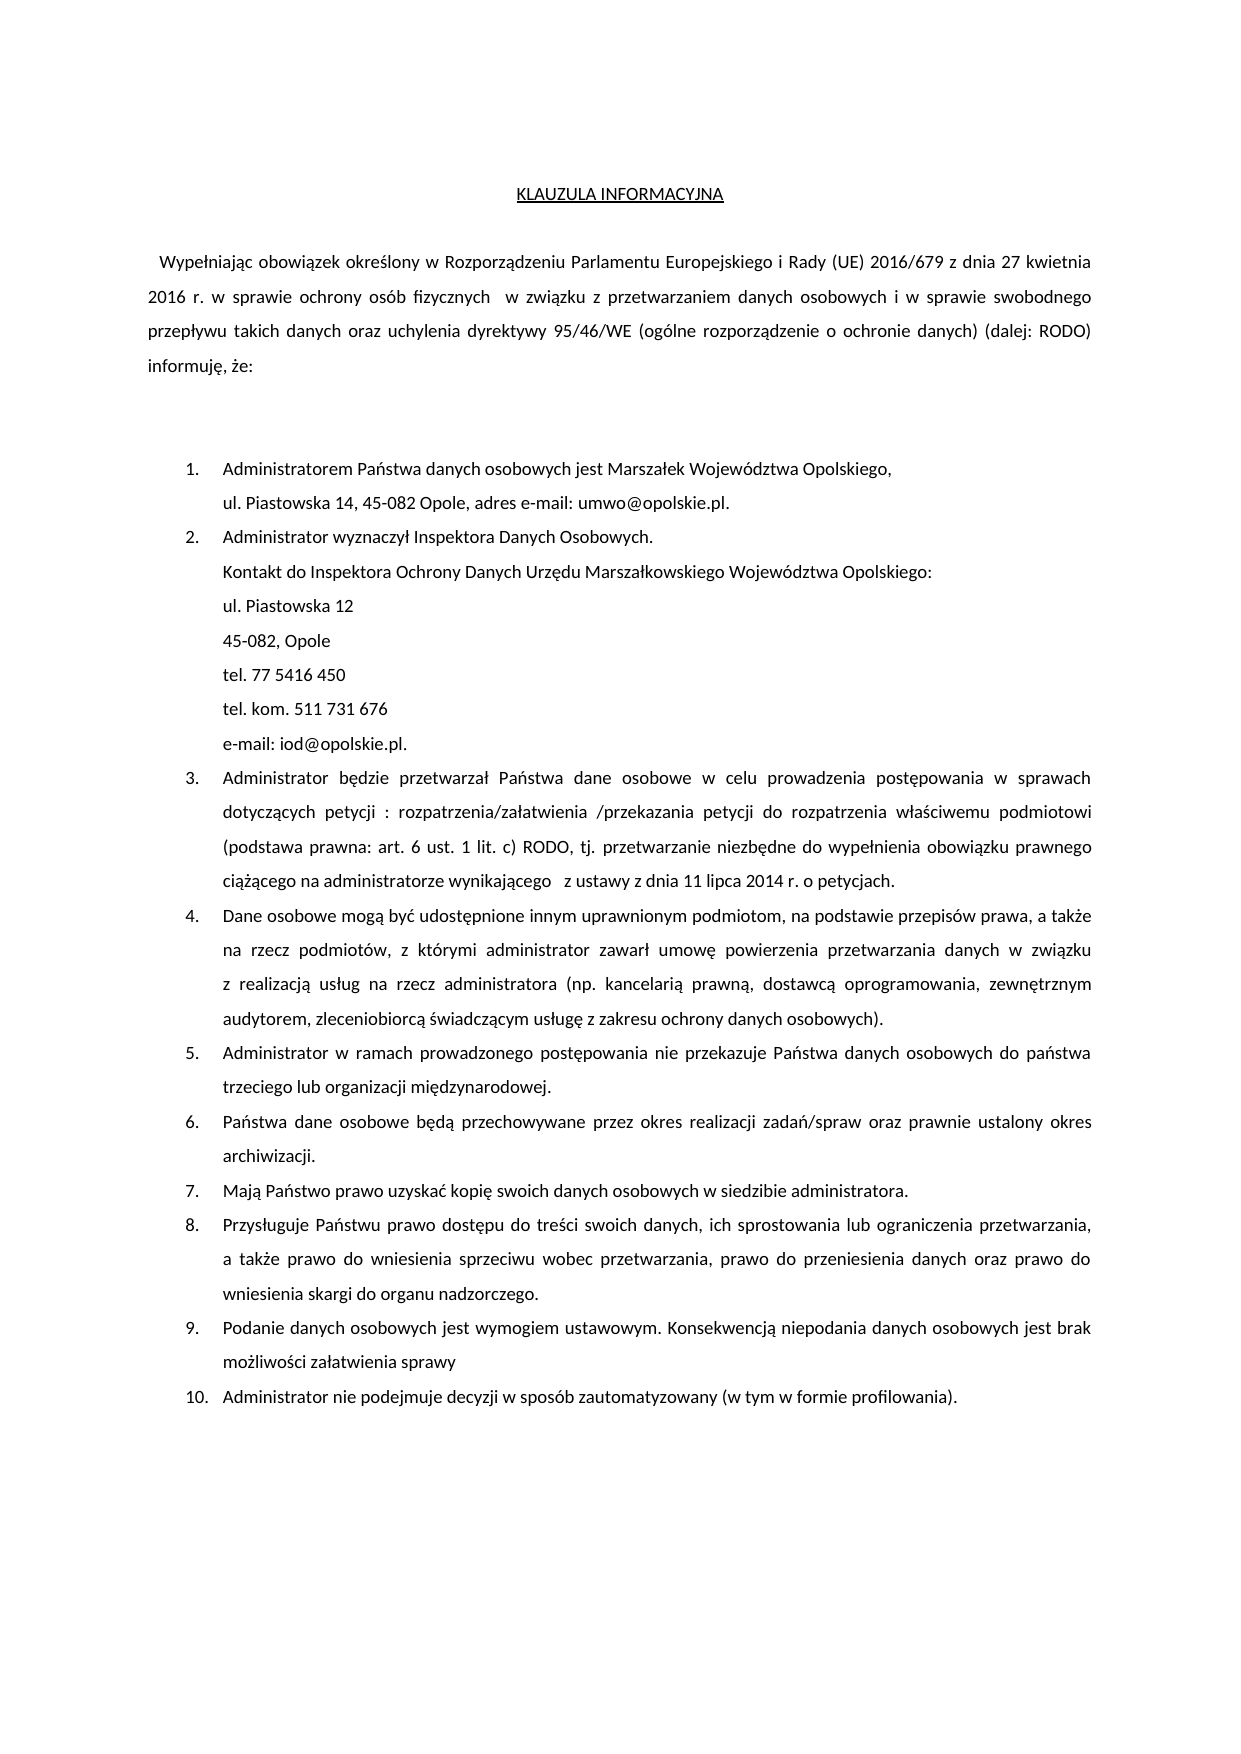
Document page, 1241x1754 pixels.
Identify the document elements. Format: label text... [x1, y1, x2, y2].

list Mają Państwo prawo uzyskać kopię swoich danych osobowych w siedzibie administratora. [185, 1179, 1093, 1202]
list ul. Piastowska 14, 45-082 Opole, adres e-mail: umwo@opolskie.pl. [223, 491, 1093, 514]
list 45-082, Opole [223, 629, 1093, 652]
text KLAUZULA INFORMACYJNA [148, 182, 1093, 205]
list e-mail: iod@opolskie.pl. [223, 732, 1093, 755]
list Administrator wyznaczył Inspektora Danych Osobowych. [185, 526, 1093, 549]
list Podanie danych osobowych jest wymogiem ustawowym. Konsekwencją niepodania danych osobowych jest brak możliwości załatwienia sprawy [185, 1316, 1093, 1374]
list Państwa dane osobowe będą przechowywane przez okres realizacji zadań/spraw oraz prawnie ustalony okres archiwizacji. [185, 1110, 1093, 1167]
list tel. kom. 511 731 676 [223, 698, 1093, 721]
list tel. 77 5416 450 [223, 663, 1093, 686]
list Przysługuje Państwu prawo dostępu do treści swoich danych, ich sprostowania lub ograniczenia przetwarzania, a także prawo do wniesienia sprzeciwu wobec przetwarzania, prawo do przeniesienia danych oraz prawo do wniesienia skargi do organu nadzorczego. [185, 1213, 1093, 1305]
text Wypełniając obowiązek określony w Rozporządzeniu Parlamentu Europejskiego i Rady (UE) 2016/679 z dnia 27 kwietnia 2016 r. w sprawie ochrony osób fizycznych w związku z przetwarzaniem danych osobowych i w sprawie swobodnego przepływu takich danych oraz uchylenia dyrektywy 95/46/WE (ogólne rozporządzenie o ochronie danych) (dalej: RODO) informuję, że: [148, 251, 1093, 377]
list Dane osobowe mogą być udostępnione innym uprawnionym podmiotom, na podstawie przepisów prawa, a także na rzecz podmiotów, z którymi administrator zawarł umowę powierzenia przetwarzania danych w związku z realizacją usług na rzecz administratora (np. kancelarią prawną, dostawcą oprogramowania, zewnętrznym audytorem, zleceniobiorcą świadczącym usługę z zakresu ochrony danych osobowych). [185, 904, 1093, 1030]
list Administrator nie podejmuje decyzji w sposób zautomatyzowany (w tym w formie profilowania). [185, 1385, 1093, 1408]
list Administrator w ramach prowadzonego postępowania nie przekazuje Państwa danych osobowych do państwa trzeciego lub organizacji międzynarodowej. [185, 1041, 1093, 1099]
list ul. Piastowska 12 [223, 594, 1093, 617]
list Kontakt do Inspektora Ochrony Danych Urzędu Marszałkowskiego Województwa Opolskiego: [223, 560, 1093, 583]
list Administratorem Państwa danych osobowych jest Marszałek Województwa Opolskiego, [185, 457, 1093, 480]
list Administrator będzie przetwarzał Państwa dane osobowe w celu prowadzenia postępowania w sprawach dotyczących petycji : rozpatrzenia/załatwienia /przekazania petycji do rozpatrzenia właściwemu podmiotowi (podstawa prawna: art. 6 ust. 1 lit. c) RODO, tj. przetwarzanie niezbędne do wypełnienia obowiązku prawnego ciążącego na administratorze wynikającego z ustawy z dnia 11 lipca 2014 r. o petycjach. [185, 766, 1093, 892]
